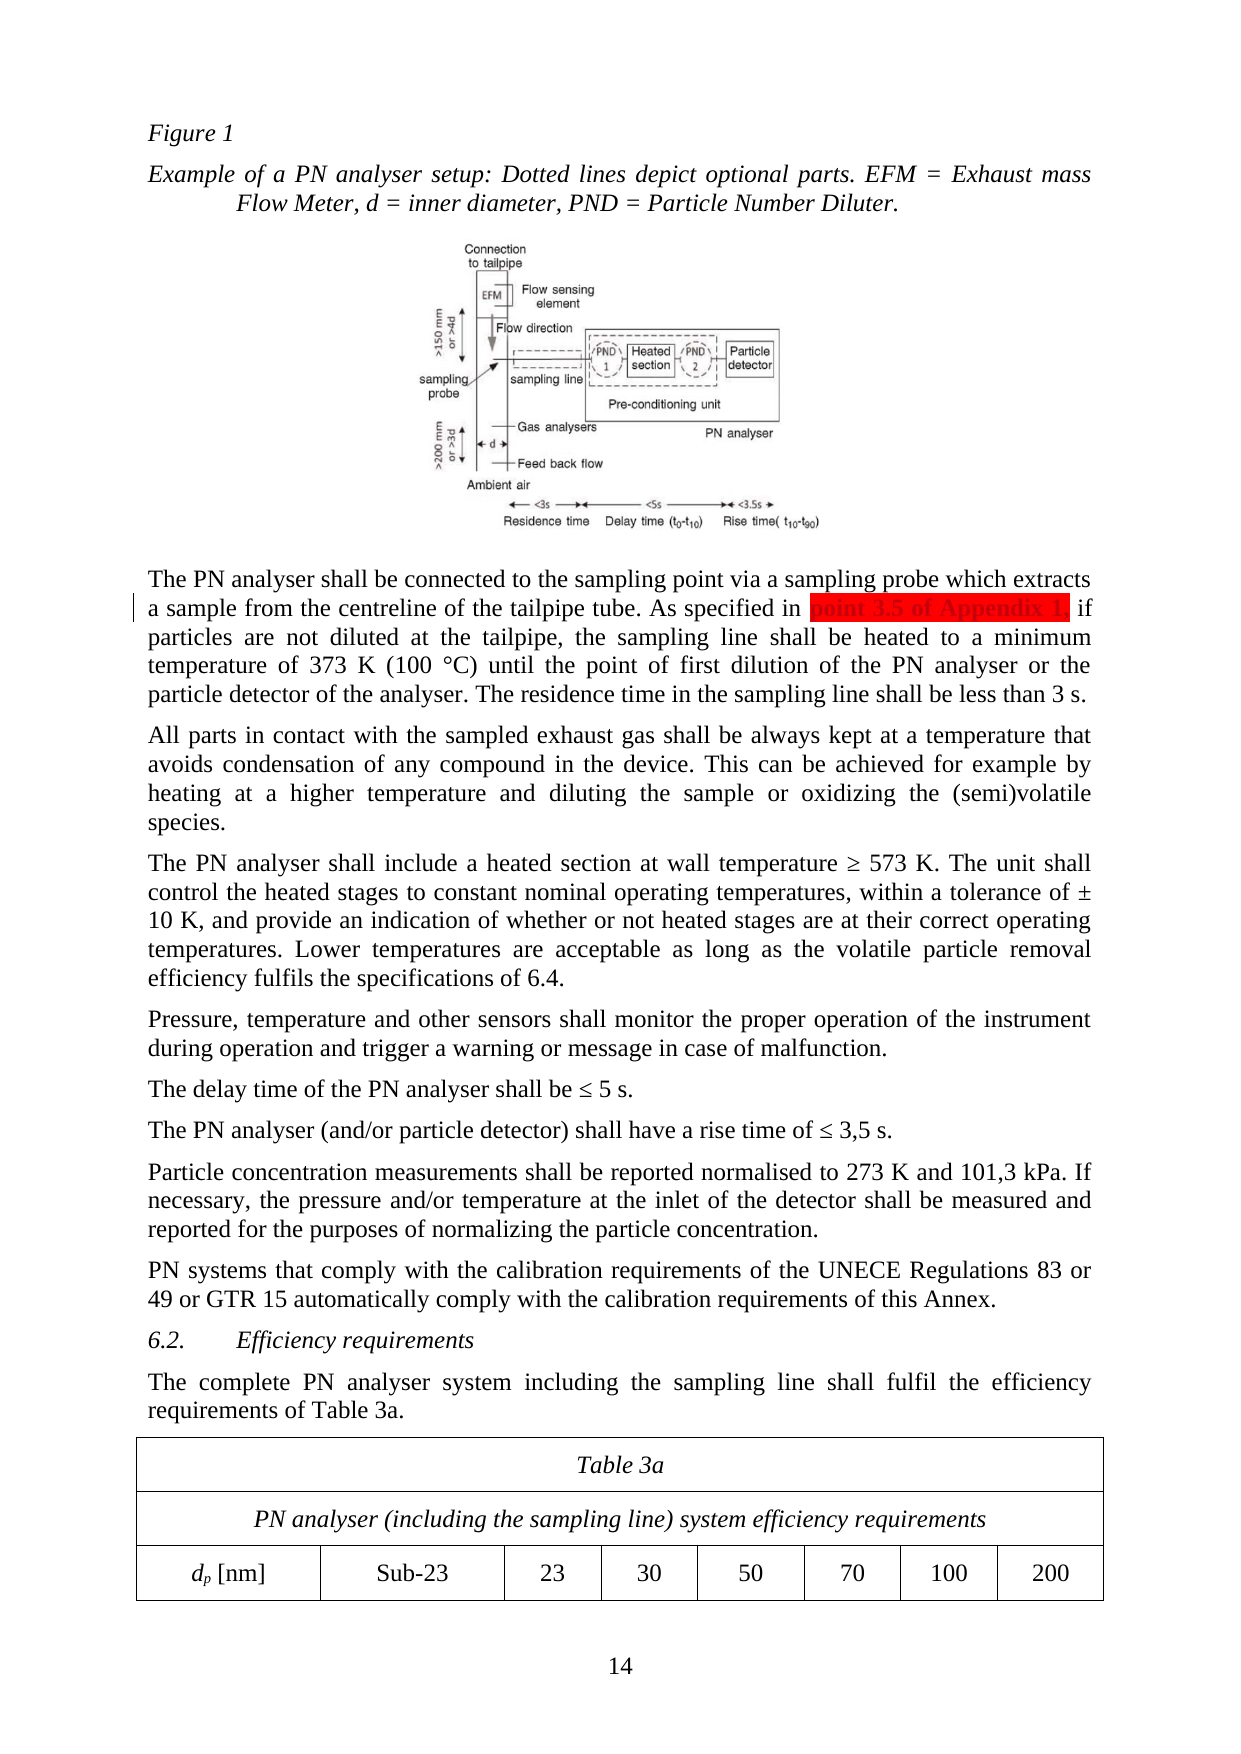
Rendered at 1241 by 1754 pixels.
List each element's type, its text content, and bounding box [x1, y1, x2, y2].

table_header Table 3a [137, 1438, 1103, 1491]
text Pressure, temperature and other sensors shall monitor the proper operation of the instrument during operation and trigger a warning or message in case of malfunction. [148, 1004, 1092, 1062]
text The PN analyser shall include a heated section at wall temperature ≥ 573 K. The unit shall control the heated stages to constant nominal operating temperatures, within a tolerance of ± 10 K, and provide an indication of whether or not heated stages are at their correct operating temperatures. Lower temperatures are acceptable as long as the volatile particle removal efficiency fulfils the specifications of 6.4. [148, 848, 1092, 992]
text The delay time of the PN analyser shall be ≤ 5 s. [148, 1074, 1092, 1103]
table_cell 23 [505, 1546, 601, 1599]
text The complete PN analyser system including the sampling line shall fulfil the efficiency requirements of Table 3a. [148, 1367, 1092, 1424]
table_cell 30 [602, 1546, 697, 1599]
text Particle concentration measurements shall be reported normalised to 273 K and 101,3 kPa. If necessary, the pressure and/or temperature at the inlet of the detector shall be measured and reported for the purposes of normalizing the particle concentration. [148, 1157, 1092, 1243]
table_cell Sub-23 [321, 1546, 504, 1599]
table_cell 50 [698, 1546, 804, 1599]
text The PN analyser shall be connected to the sampling point via a sampling probe which extracts a sample from the centreline of the tailpipe tube. As specified in point 3.5 of Appendix 1, if particles are not diluted at the tailpipe, the sampling line shall be heated to a minimum temperature of 373 K (100 °C) until the point of first dilution of the PN analyser or the particle detector of the analyser. The residence time in the sampling line shall be less than 3 s. [148, 564, 1092, 708]
table_cell 100 [901, 1546, 997, 1599]
text All parts in contact with the sampled exhaust gas shall be always kept at a temperature that avoids condensation of any compound in the device. This can be achieved for example by heating at a higher temperature and diluting the sample or oxidizing the (semi)volatile species. [148, 721, 1092, 836]
text PN systems that comply with the calibration requirements of the UNECE Regulations 83 or 49 or GTR 15 automatically comply with the calibration requirements of this Annex. [148, 1256, 1092, 1313]
table_cell 200 [998, 1546, 1103, 1599]
subtitle 6.2. Efficiency requirements [148, 1326, 1092, 1354]
table_cell PN analyser (including the sampling line) system efficiency requirements [137, 1492, 1103, 1545]
table_cell dp [nm] [137, 1546, 320, 1599]
picture [395, 229, 845, 552]
text The PN analyser (and/or particle detector) shall have a rise time of ≤ 3,5 s. [148, 1116, 1092, 1144]
table_cell 70 [805, 1546, 900, 1599]
subtitle Example of a PN analyser setup: Dotted lines depict optional parts. EFM = Exhaust mass Flow Meter, d = inner diameter, PND = Particle Number Diluter. [148, 159, 1092, 217]
subtitle Figure 1 [148, 118, 1092, 147]
